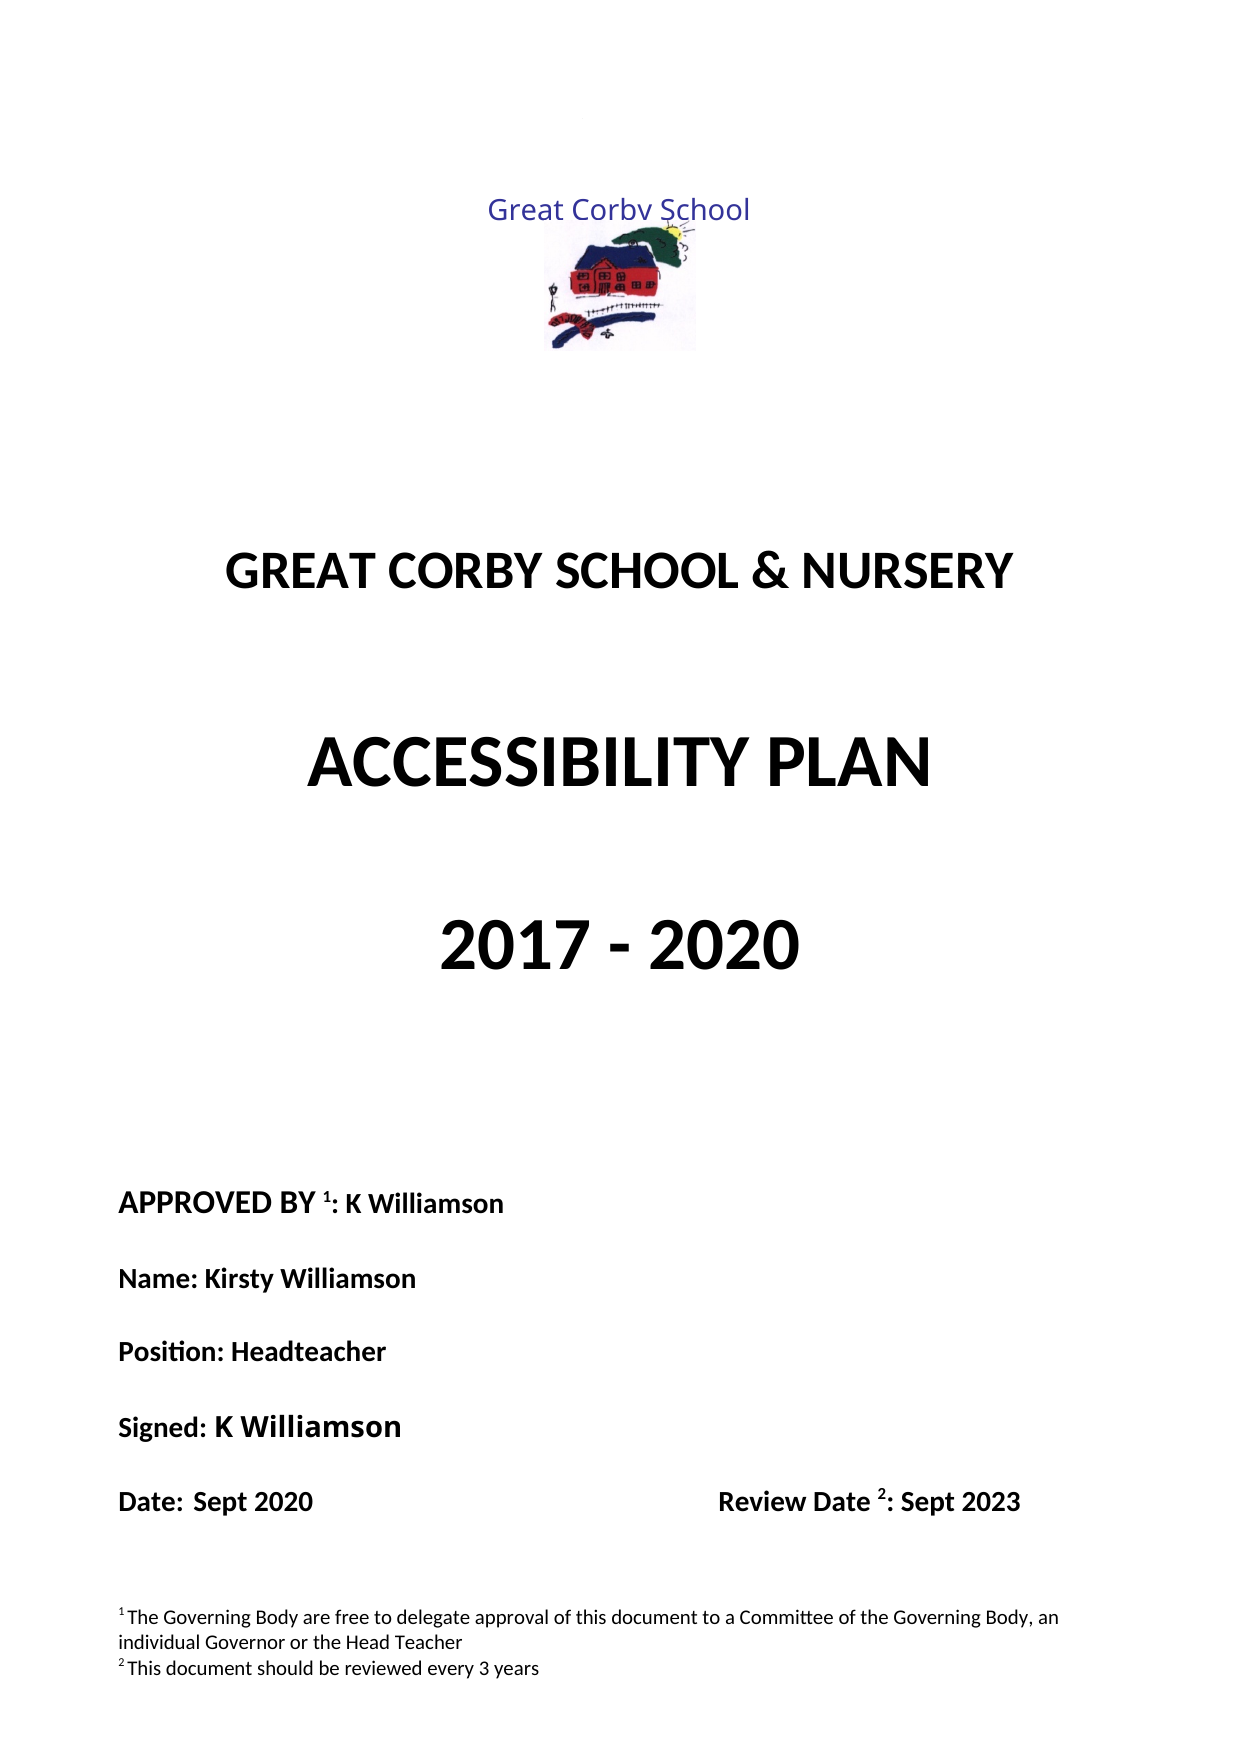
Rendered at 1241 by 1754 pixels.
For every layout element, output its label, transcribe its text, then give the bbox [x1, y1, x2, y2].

title ACCESSIBILITY PLAN [118, 713, 1122, 805]
text Date: Sept 2020 Review Date 2: Sept 2023 [118, 1483, 1122, 1519]
title Position: Headteacher [118, 1333, 1122, 1368]
title GREAT CORBY SCHOOL & NURSERY [118, 535, 1122, 602]
text Signed: K Williamson [118, 1406, 1122, 1446]
title Name: Kirsty Williamson [118, 1260, 1122, 1295]
title APPROVED BY 1: K Williamson [118, 1182, 1122, 1222]
title 2017 - 2020 [118, 897, 1122, 988]
picture [542, 220, 696, 349]
